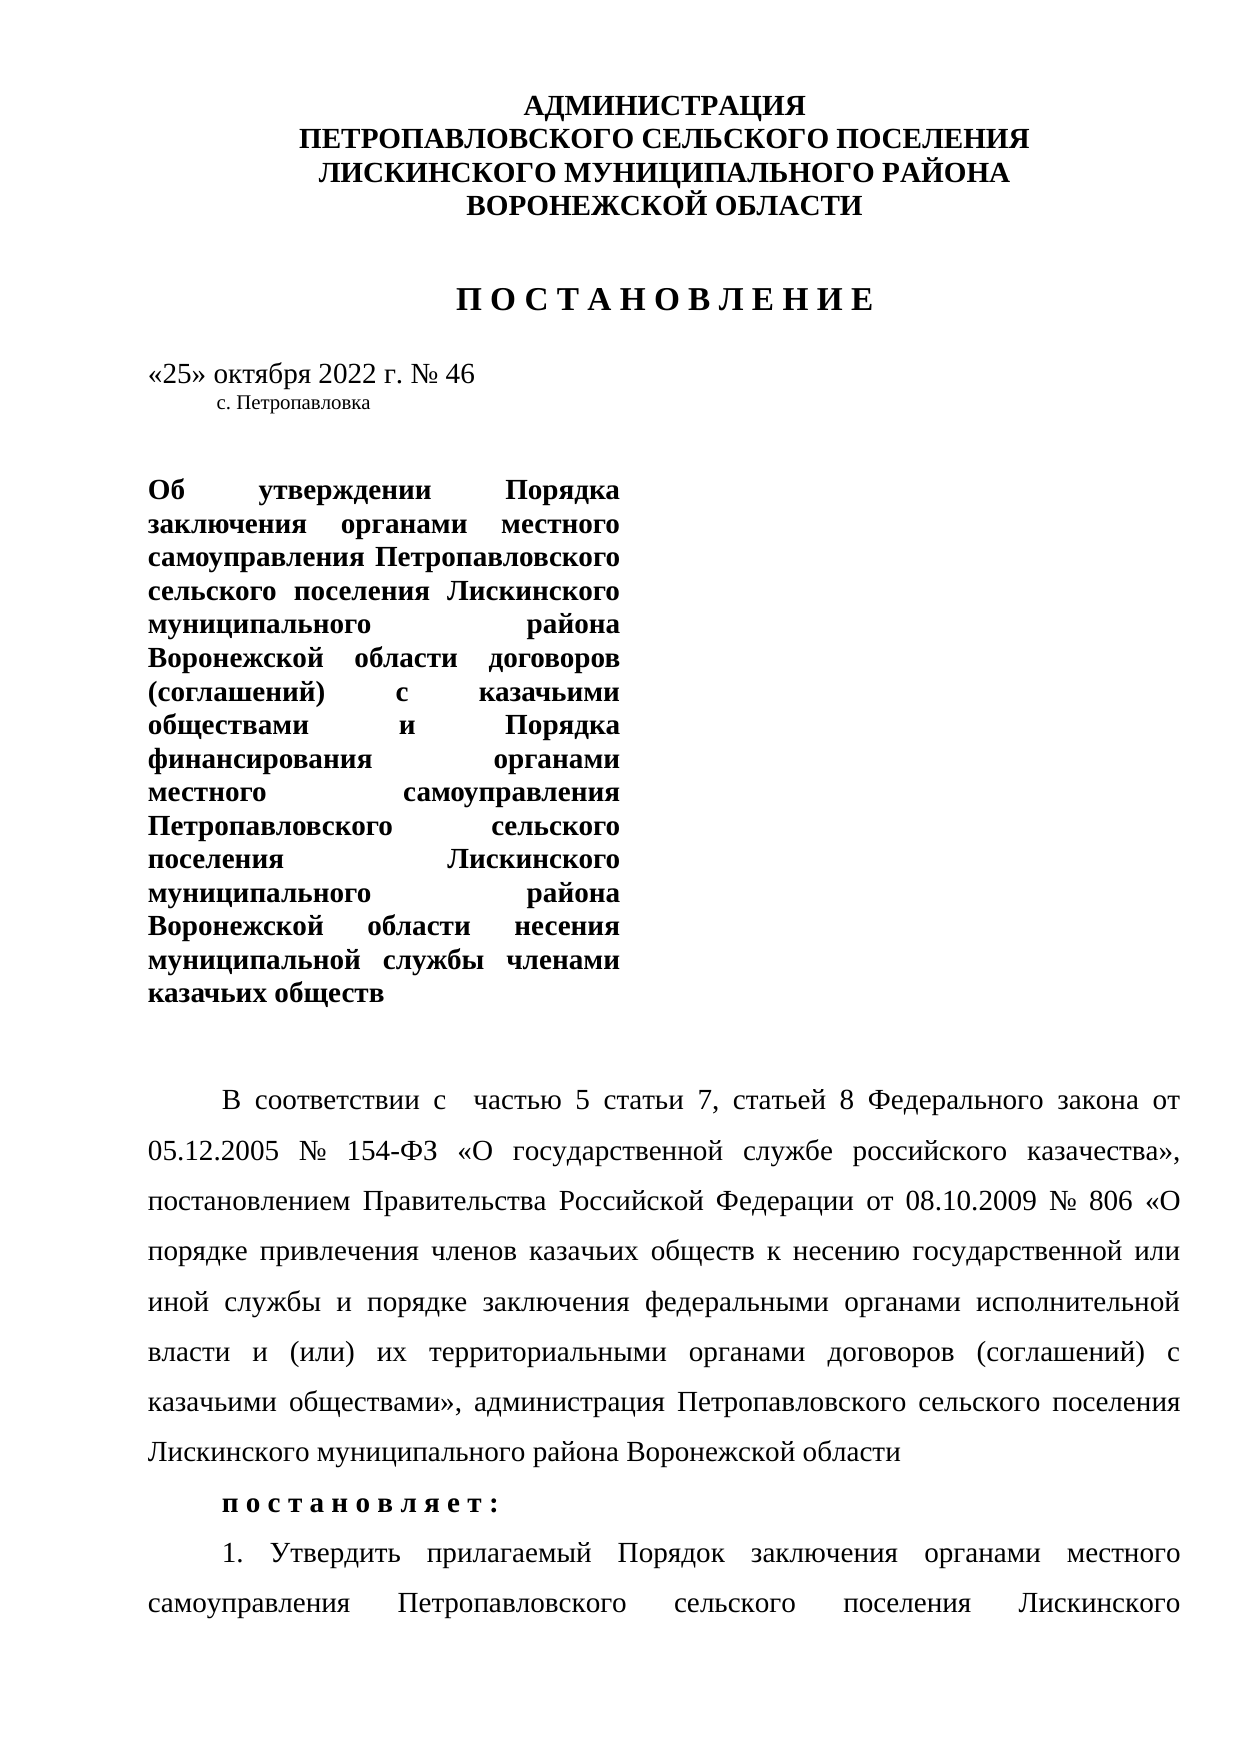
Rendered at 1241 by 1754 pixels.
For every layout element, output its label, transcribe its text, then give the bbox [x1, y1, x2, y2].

text П О С Т А Н О В Л Е Н И Е [148, 279, 1181, 318]
text с. Петропавловка [148, 390, 1181, 414]
text В соответствии с частью 5 статьи 7, статьей 8 Федерального закона от 05.12.2005 № 154-ФЗ «О государственной службе российского казачества», постановлением Правительства Российской Федерации от 08.10.2009 № 806 «О порядке привлечения членов казачьих обществ к несению государственной или иной службы и порядке заключения федеральными органами исполнительной власти и (или) их территориальными органами договоров (соглашений) с казачьими обществами», администрация Петропавловского сельского поселения Лискинского муниципального района Воронежской области [148, 1082, 1181, 1468]
text ЛИСКИНСКОГО МУНИЦИПАЛЬНОГО РАЙОНА [148, 155, 1181, 188]
text п о с т а н о в л я е т : [148, 1485, 1181, 1518]
text ПЕТРОПАВЛОВСКОГО СЕЛЬСКОГО ПОСЕЛЕНИЯ [148, 121, 1181, 155]
text «25» октября 2022 г. № 46 [148, 356, 1181, 390]
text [148, 1535, 1181, 1619]
text АДМИНИСТРАЦИЯ [148, 88, 1181, 121]
text ВОРОНЕЖСКОЙ ОБЛАСТИ [148, 188, 1181, 222]
text Об утверждении Порядка заключения органами местного самоуправления Петропавловского сельского поселения Лискинского муниципального района Воронежской области договоров (соглашений) с казачьими обществами и Порядка финансирования органами местного самоуправления Петропавловского сельского поселения Лискинского муниципального района Воронежской области несения муниципальной службы членами казачьих обществ [148, 472, 620, 1009]
